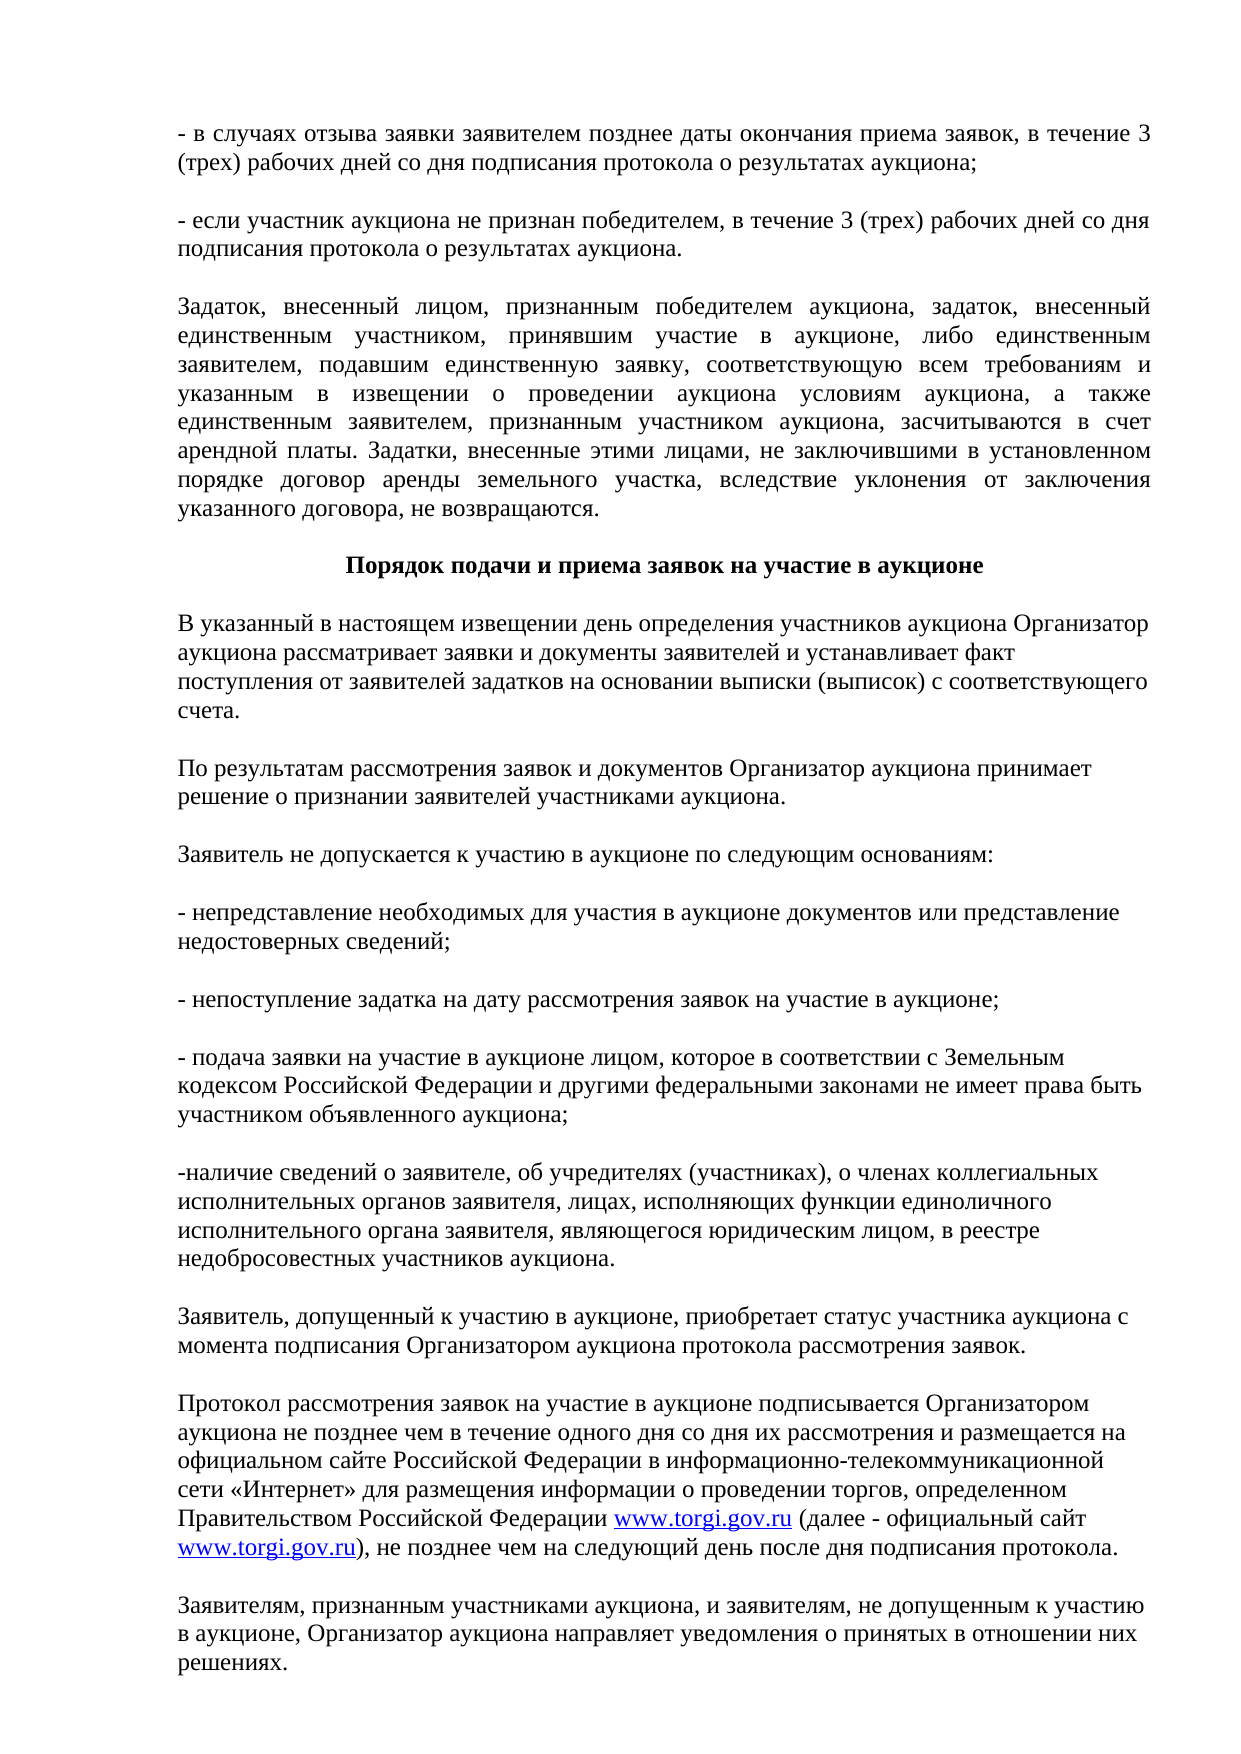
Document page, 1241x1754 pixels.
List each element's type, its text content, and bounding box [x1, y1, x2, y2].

text -наличие сведений о заявителе, об учредителях (участниках), о членах коллегиальных исполнительных органов заявителя, лицах, исполняющих функции единоличного исполнительного органа заявителя, являющегося юридическим лицом, в реестре недобросовестных участников аукциона. [177, 1157, 1152, 1272]
text По результатам рассмотрения заявок и документов Организатор аукциона принимает решение о признании заявителей участниками аукциона. [177, 753, 1152, 810]
text - если участник аукциона не признан победителем, в течение 3 (трех) рабочих дней со дня подписания протокола о результатах аукциона. [177, 205, 1152, 262]
text В указанный в настоящем извещении день определения участников аукциона Организатор аукциона рассматривает заявки и документы заявителей и устанавливает факт поступления от заявителей задатков на основании выписки (выписок) с соответствующего счета. [177, 608, 1152, 723]
text - в случаях отзыва заявки заявителем позднее даты окончания приема заявок, в течение 3 (трех) рабочих дней со дня подписания протокола о результатах аукциона; [177, 118, 1152, 176]
text Задаток, внесенный лицом, признанным победителем аукциона, задаток, внесенный единственным участником, принявшим участие в аукционе, либо единственным заявителем, подавшим единственную заявку, соответствующую всем требованиям и указанным в извещении о проведении аукциона условиям аукциона, а также единственным заявителем, признанным участником аукциона, засчитываются в счет арендной платы. Задатки, внесенные этими лицами, не заключившими в установленном порядке договор аренды земельного участка, вследствие уклонения от заключения указанного договора, не возвращаются. [177, 291, 1152, 521]
text Порядок подачи и приема заявок на участие в аукционе [177, 551, 1152, 579]
text - непредставление необходимых для участия в аукционе документов или представление недостоверных сведений; [177, 897, 1152, 955]
text Протокол рассмотрения заявок на участие в аукционе подписывается Организатором аукциона не позднее чем в течение одного дня со дня их рассмотрения и размещается на официальном сайте Российской Федерации в информационно-телекоммуникационной сети «Интернет» для размещения информации о проведении торгов, определенном Правительством Российской Федерации www.torgi.gov.ru (далее - официальный сайт www.torgi.gov.ru), не позднее чем на следующий день после дня подписания протокола. [177, 1388, 1152, 1561]
text Заявителям, признанным участниками аукциона, и заявителям, не допущенным к участию в аукционе, Организатор аукциона направляет уведомления о принятых в отношении них решениях. [177, 1590, 1152, 1676]
text - непоступление задатка на дату рассмотрения заявок на участие в аукционе; [177, 984, 1152, 1013]
text Заявитель не допускается к участию в аукционе по следующим основаниям: [177, 839, 1152, 868]
text - подача заявки на участие в аукционе лицом, которое в соответствии с Земельным кодексом Российской Федерации и другими федеральными законами не имеет права быть участником объявленного аукциона; [177, 1042, 1152, 1128]
text Заявитель, допущенный к участию в аукционе, приобретает статус участника аукциона с момента подписания Организатором аукциона протокола рассмотрения заявок. [177, 1301, 1152, 1359]
